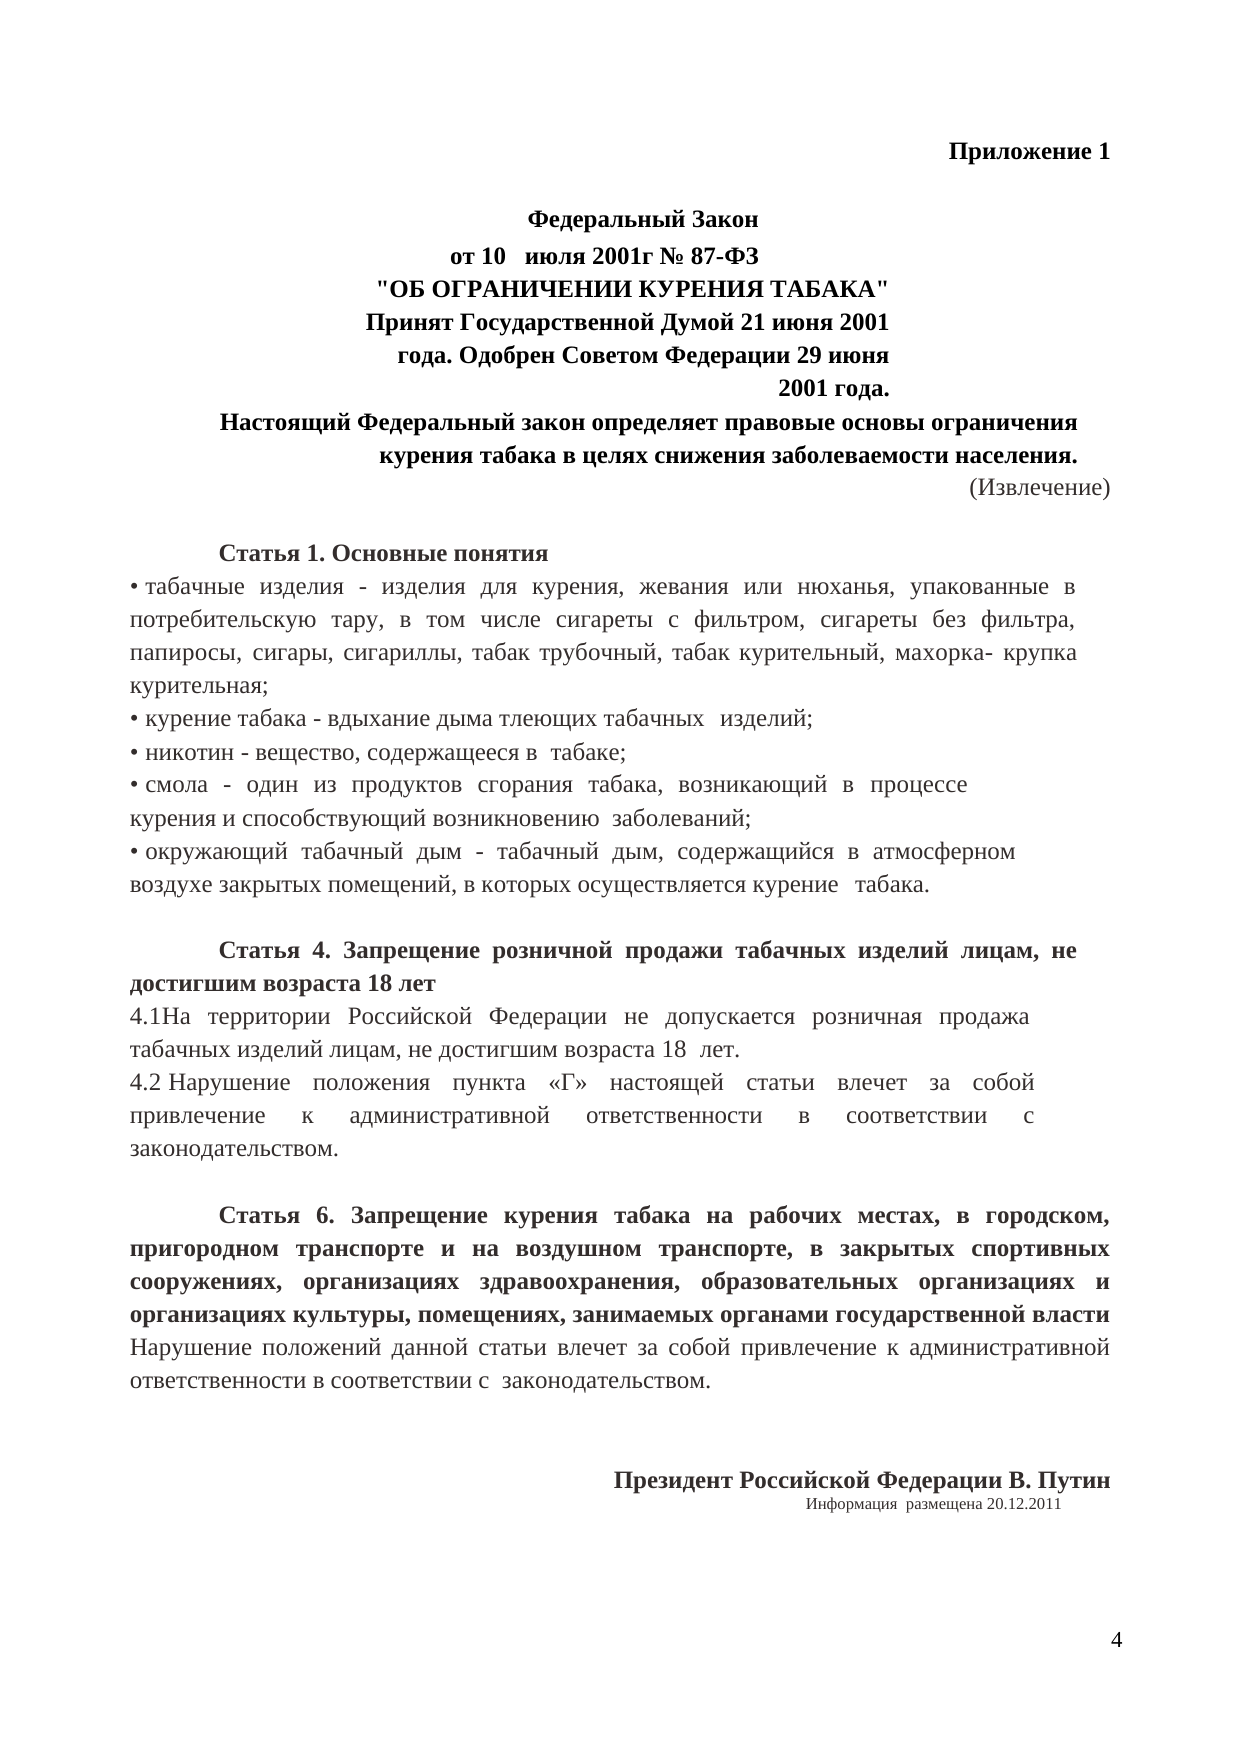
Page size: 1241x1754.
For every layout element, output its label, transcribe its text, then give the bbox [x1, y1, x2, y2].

list курение табака - вдыхание дыма тлеющих табачных изделий; [129, 703, 1122, 732]
text Информация размещена 20.12.2011 [118, 1494, 1110, 1513]
subtitle Статья 1. Основные понятия [218, 538, 1111, 567]
list окружающий табачный дым - табачный дым, содержащийся в атмосферном воздухе закрытых помещений, в которых осуществляется курение табака. [129, 836, 1017, 897]
subtitle Приложение 1 [118, 136, 1111, 165]
list На территории Российской Федерации не допускается розничная продажа табачных изделий лицам, не достигшим возраста 18 лет. [129, 1001, 1030, 1063]
list Нарушение положения пункта «Г» настоящей статьи влечет за собой привлечение к административной ответственности в соответствии с законодательством. [129, 1067, 1035, 1162]
text Федеральный Закон [118, 204, 759, 233]
list табачные изделия - изделия для курения, жевания или нюханья, упакованные в потребительскую тару, в том числе сигареты с фильтром, сигареты без фильтра, папиросы, сигары, сигариллы, табак трубочный, табак курительный, махорка- крупка курительная; [129, 571, 1077, 699]
subtitle Президент Российской Федерации В. Путин [118, 1465, 1111, 1494]
text от 10 июля 2001г № 87-ФЗ [118, 241, 759, 270]
text "ОБ ОГРАНИЧЕНИИ КУРЕНИЯ ТАБАКА" [351, 274, 889, 303]
text Статья 6. Запрещение курения табака на рабочих местах, в городском, пригородном транспорте и на воздушном транспорте, в закрытых спортивных сооружениях, организациях здравоохранения, образовательных организациях и организациях культуры, помещениях, занимаемых органами государственной власти Нарушение положений данной статьи влечет за собой привлечение к административной ответственности в соответствии с законодательством. [129, 1200, 1111, 1394]
text Настоящий Федеральный закон определяет правовые основы ограничения курения табака в целях снижения заболеваемости населения. [164, 407, 1078, 468]
list смола - один из продуктов сгорания табака, возникающий в процессе курения и способствующий возникновению заболеваний; [129, 769, 968, 831]
text (Извлечение) [218, 473, 1111, 501]
list никотин - вещество, содержащееся в табаке; [129, 737, 1122, 765]
text Принят Государственной Думой 21 июня 2001 года. Одобрен Советом Федерации 29 июня 2001 года. [351, 307, 889, 402]
subtitle Статья 4. Запрещение розничной продажи табачных изделий лицам, не достигшим возраста 18 лет [129, 935, 1078, 997]
